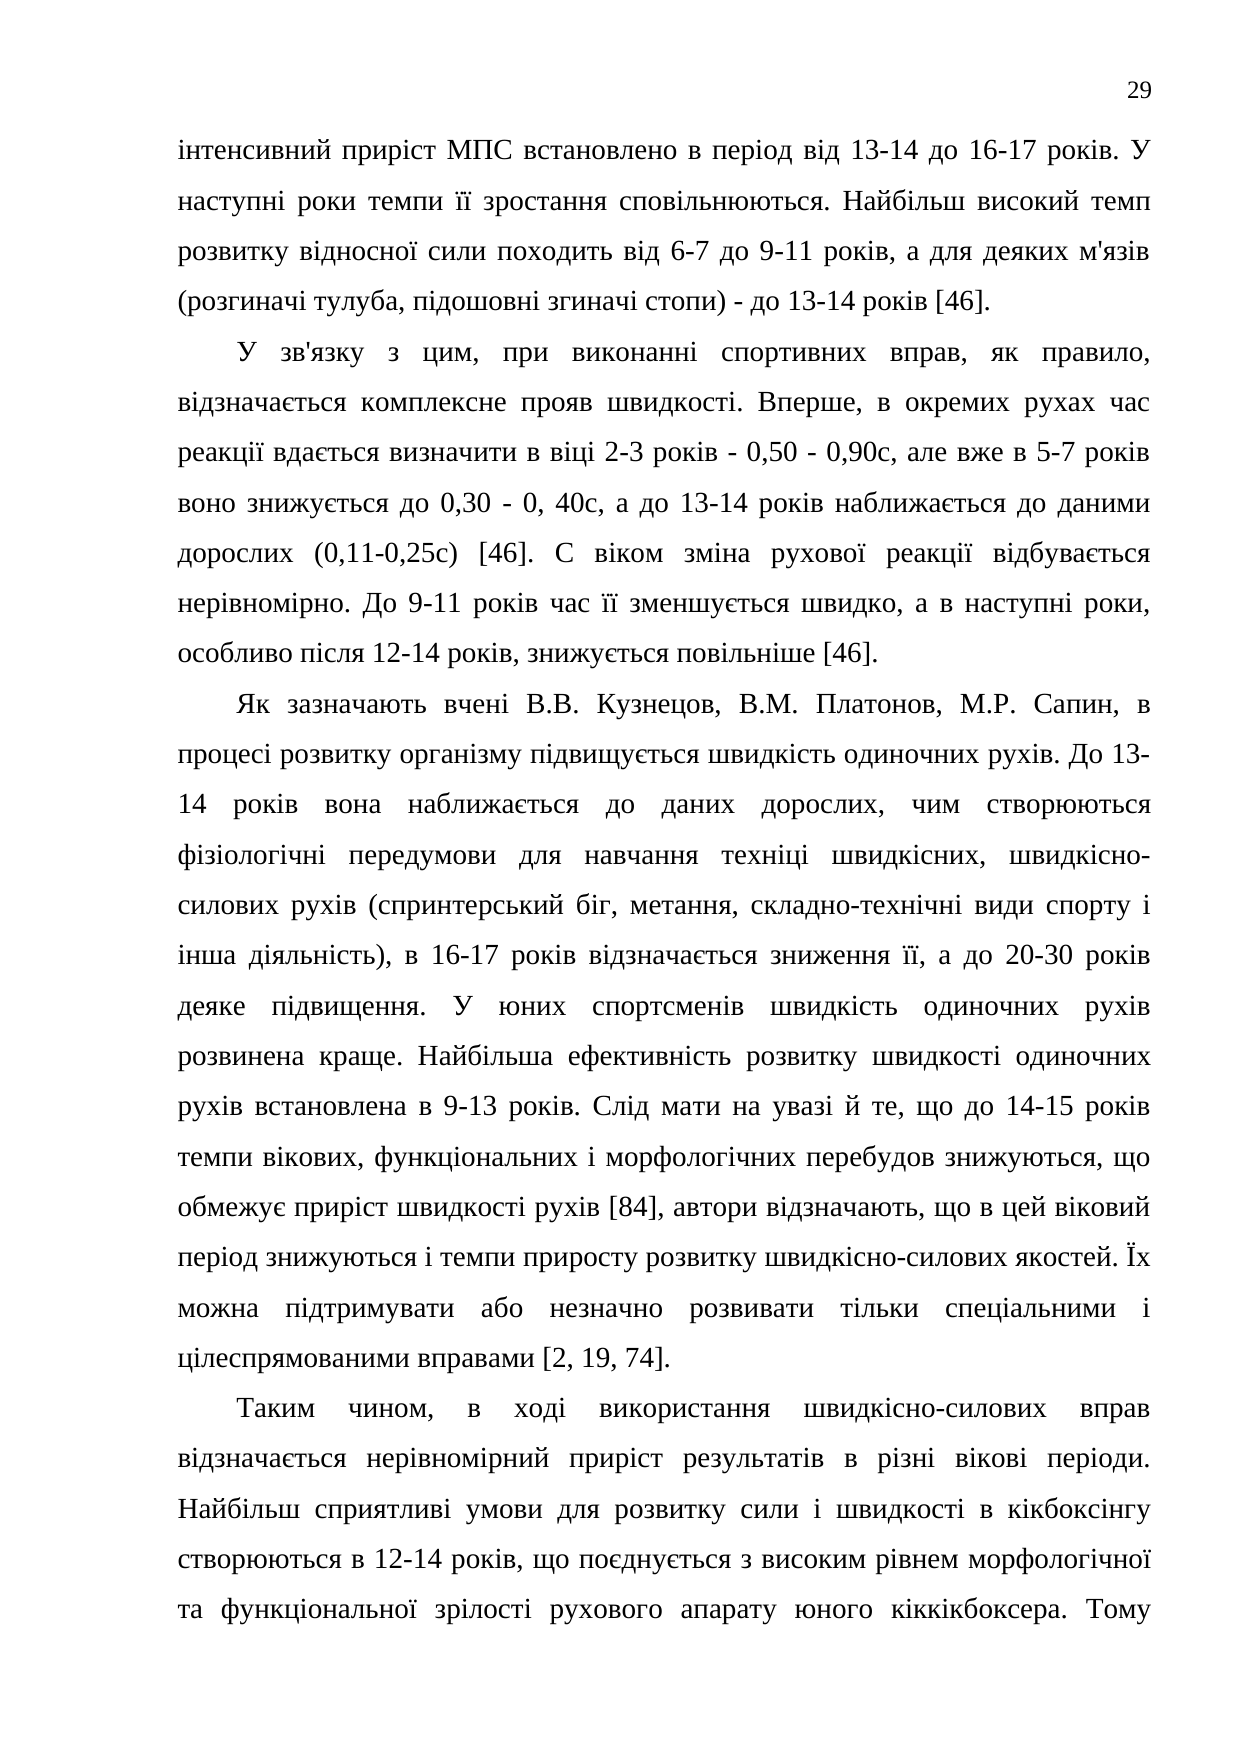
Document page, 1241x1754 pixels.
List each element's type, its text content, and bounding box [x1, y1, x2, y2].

text Як зазначають вчені В.В. Кузнецов, В.М. Платонов, М.Р. Сапин, в процесі розвитку організму підвищується швидкість одиночних рухів. До 13-14 років вона наближається до даних дорослих, чим створюються фізіологічні передумови для навчання техніці швидкісних, швидкісно-силових рухів (спринтерський біг, метання, складно-технічні види спорту і інша діяльність), в 16-17 років відзначається зниження її, а до 20-30 років деяке підвищення. У юних спортсменів швидкість одиночних рухів розвинена краще. Найбільша ефективність розвитку швидкості одиночних рухів встановлена ​​в 9-13 років. Слід мати на увазі й те, що до 14-15 років темпи вікових, функціональних і морфологічних перебудов знижуються, що обмежує приріст швидкості рухів [84], автори відзначають, що в цей віковий період знижуються і темпи приросту розвитку швидкісно-силових якостей. Їх можна підтримувати або незначно розвивати тільки спеціальними і цілеспрямованими вправами [2, 19, 74]. [177, 686, 1152, 1373]
text У зв'язку з цим, при виконанні спортивних вправ, як правило, відзначається комплексне прояв швидкості. Вперше, в окремих рухах час реакції вдається визначити в віці 2-3 років - 0,50 - 0,90с, але вже в 5-7 років воно знижується до 0,30 - 0, 40с, а до 13-14 років наближається до даними дорослих (0,11-0,25с) [46]. C віком зміна рухової реакції відбувається нерівномірно. До 9-11 років час її зменшується швидко, а в наступні роки, особливо після 12-14 років, знижується повільніше [46]. [177, 334, 1152, 669]
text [177, 132, 1152, 317]
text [177, 1390, 1152, 1625]
